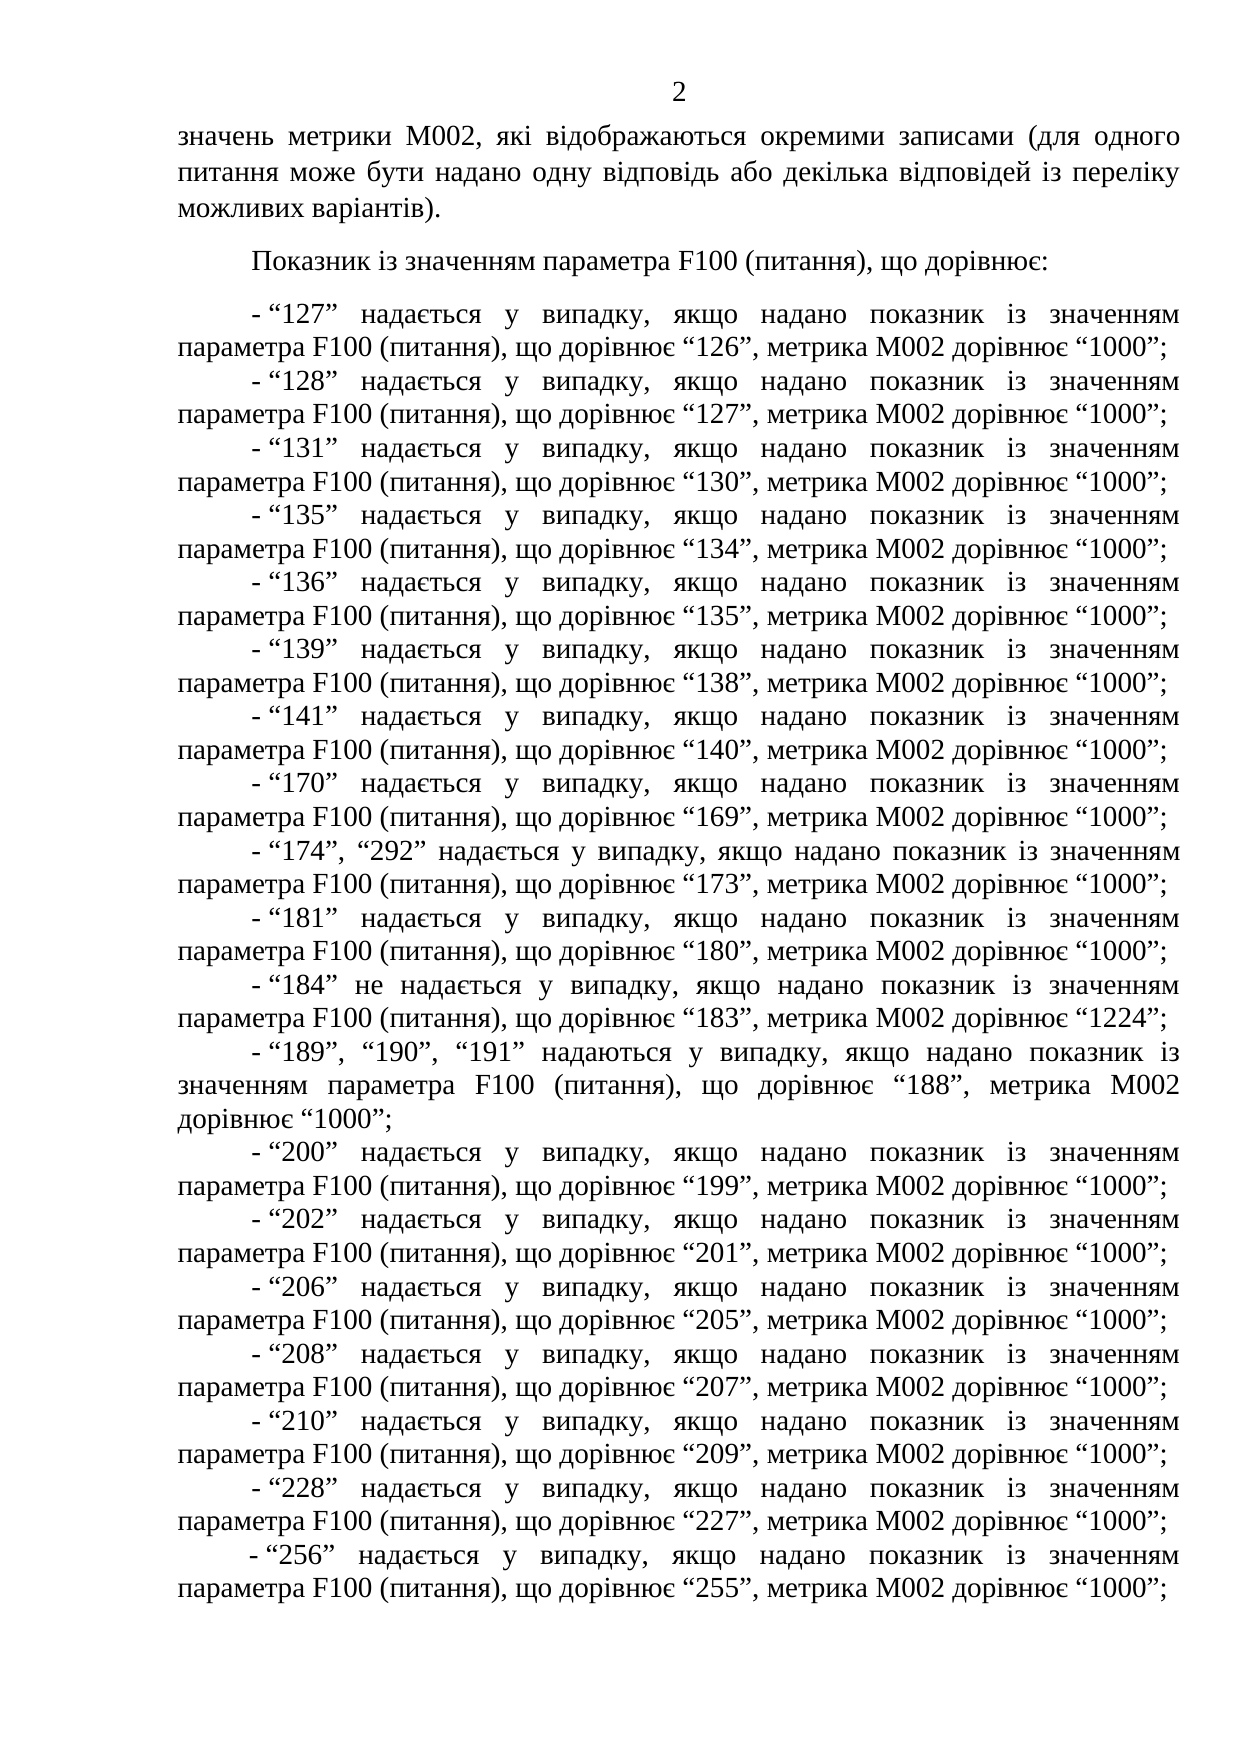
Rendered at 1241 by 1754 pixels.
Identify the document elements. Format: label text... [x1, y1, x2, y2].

text - “135” надається у випадку, якщо надано показник із значенням параметра F100 (питання), що дорівнює “134”, метрика M002 дорівнює “1000”; [177, 497, 1181, 564]
text - “228” надається у випадку, якщо надано показник із значенням параметра F100 (питання), що дорівнює “227”, метрика M002 дорівнює “1000”; [177, 1470, 1181, 1537]
text - “127” надається у випадку, якщо надано показник із значенням параметра F100 (питання), що дорівнює “126”, метрика M002 дорівнює “1000”; [177, 296, 1181, 363]
text - “181” надається у випадку, якщо надано показник із значенням параметра F100 (питання), що дорівнює “180”, метрика M002 дорівнює “1000”; [177, 900, 1181, 967]
text - “141” надається у випадку, якщо надано показник із значенням параметра F100 (питання), що дорівнює “140”, метрика M002 дорівнює “1000”; [177, 698, 1181, 766]
text - “139” надається у випадку, якщо надано показник із значенням параметра F100 (питання), що дорівнює “138”, метрика M002 дорівнює “1000”; [177, 631, 1181, 698]
text - “206” надається у випадку, якщо надано показник із значенням параметра F100 (питання), що дорівнює “205”, метрика M002 дорівнює “1000”; [177, 1269, 1181, 1336]
text - “174”, “292” надається у випадку, якщо надано показник із значенням параметра F100 (питання), що дорівнює “173”, метрика M002 дорівнює “1000”; [177, 833, 1181, 900]
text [177, 118, 1181, 224]
text - “136” надається у випадку, якщо надано показник із значенням параметра F100 (питання), що дорівнює “135”, метрика M002 дорівнює “1000”; [177, 564, 1181, 631]
text Показник із значенням параметра F100 (питання), що дорівнює: [177, 243, 1181, 277]
text - “202” надається у випадку, якщо надано показник із значенням параметра F100 (питання), що дорівнює “201”, метрика M002 дорівнює “1000”; [177, 1202, 1181, 1269]
text - “256” надається у випадку, якщо надано показник із значенням параметра F100 (питання), що дорівнює “255”, метрика M002 дорівнює “1000”; [177, 1537, 1181, 1604]
text - “210” надається у випадку, якщо надано показник із значенням параметра F100 (питання), що дорівнює “209”, метрика M002 дорівнює “1000”; [177, 1403, 1181, 1470]
text - “189”, “190”, “191” надаються у випадку, якщо надано показник із значенням параметра F100 (питання), що дорівнює “188”, метрика M002 дорівнює “1000”; [177, 1034, 1181, 1134]
text - “131” надається у випадку, якщо надано показник із значенням параметра F100 (питання), що дорівнює “130”, метрика M002 дорівнює “1000”; [177, 430, 1181, 497]
text - “128” надається у випадку, якщо надано показник із значенням параметра F100 (питання), що дорівнює “127”, метрика M002 дорівнює “1000”; [177, 363, 1181, 430]
text - “184” не надається у випадку, якщо надано показник із значенням параметра F100 (питання), що дорівнює “183”, метрика M002 дорівнює “1224”; [177, 967, 1181, 1034]
text - “208” надається у випадку, якщо надано показник із значенням параметра F100 (питання), що дорівнює “207”, метрика M002 дорівнює “1000”; [177, 1336, 1181, 1403]
text - “170” надається у випадку, якщо надано показник із значенням параметра F100 (питання), що дорівнює “169”, метрика M002 дорівнює “1000”; [177, 766, 1181, 833]
text - “200” надається у випадку, якщо надано показник із значенням параметра F100 (питання), що дорівнює “199”, метрика M002 дорівнює “1000”; [177, 1134, 1181, 1202]
